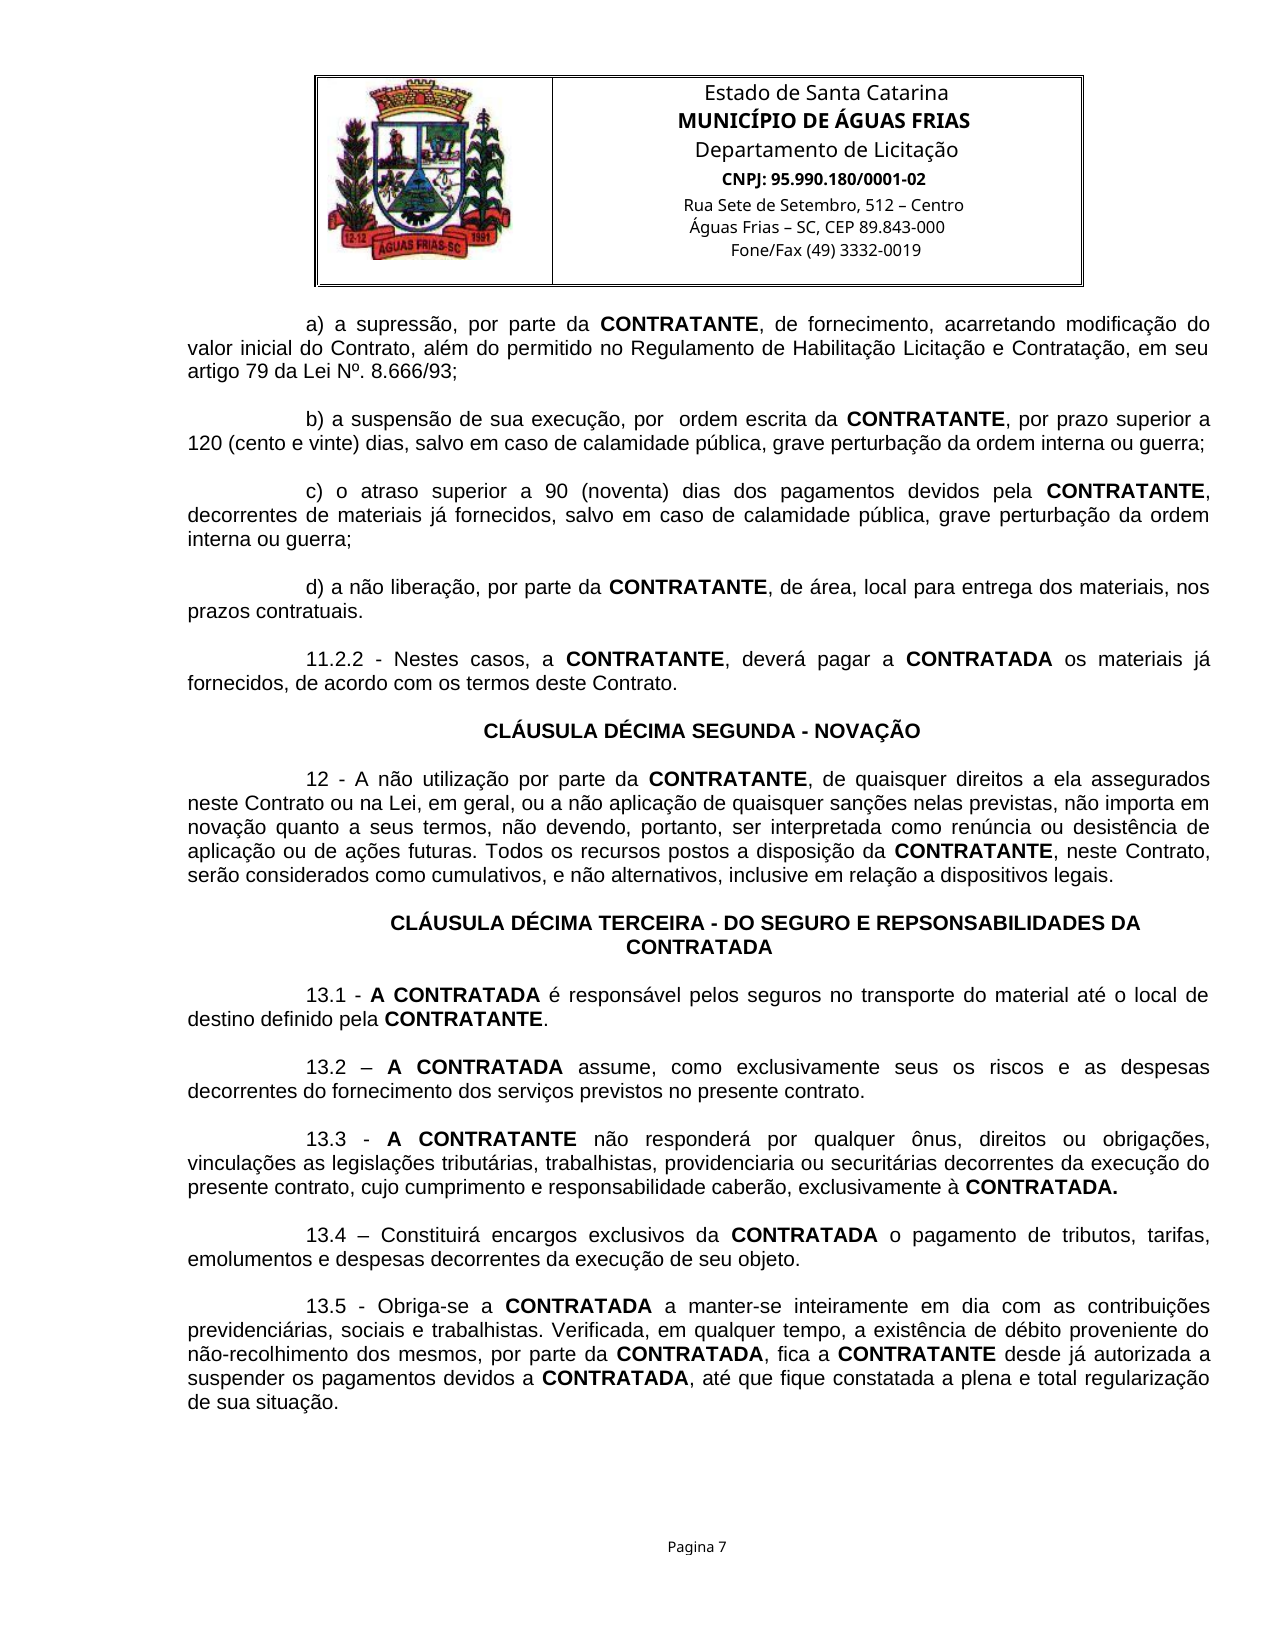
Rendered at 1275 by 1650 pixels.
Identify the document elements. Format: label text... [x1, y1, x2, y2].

text 12 - A não utilização por parte da CONTRATANTE, de quaisquer direitos a ela assegurados neste Contrato ou na Lei, em geral, ou a não aplicação de quaisquer sanções nelas previstas, não importa em novação quanto a seus termos, não devendo, portanto, ser interpretada como renúncia ou desistência de aplicação ou de ações futuras. Todos os recursos postos a disposição da CONTRATANTE, neste Contrato, serão considerados como cumulativos, e não alternativos, inclusive em relação a dispositivos legais. [187, 767, 1211, 887]
text 13.1 - A CONTRATADA é responsável pelos seguros no transporte do material até o local de destino definido pela CONTRATANTE. [187, 983, 1211, 1031]
text d) a não liberação, por parte da CONTRATANTE, de área, local para entrega dos materiais, nos prazos contratuais. [187, 575, 1211, 623]
text 13.3 - A CONTRATANTE não responderá por qualquer ônus, direitos ou obrigações, vinculações as legislações tributárias, trabalhistas, providenciaria ou securitárias decorrentes da execução do presente contrato, cujo cumprimento e responsabilidade caberão, exclusivamente à CONTRATADA. [187, 1127, 1211, 1198]
text 11.2.2 - Nestes casos, a CONTRATANTE, deverá pagar a CONTRATADA os materiais já fornecidos, de acordo com os termos deste Contrato. [187, 647, 1211, 695]
text CLÁUSULA DÉCIMA SEGUNDA - NOVAÇÃO [187, 719, 1211, 743]
text 13.2 – A CONTRATADA assume, como exclusivamente seus os riscos e as despesas decorrentes do fornecimento dos serviços previstos no presente contrato. [187, 1055, 1211, 1103]
text 13.5 - Obriga-se a CONTRATADA a manter-se inteiramente em dia com as contribuições previdenciárias, sociais e trabalhistas. Verificada, em qualquer tempo, a existência de débito proveniente do não-recolhimento dos mesmos, por parte da CONTRATADA, fica a CONTRATANTE desde já autorizada a suspender os pagamentos devidos a CONTRATADA, até que fique constatada a plena e total regularização de sua situação. [187, 1294, 1211, 1414]
text 13.4 – Constituirá encargos exclusivos da CONTRATADA o pagamento de tributos, tarifas, emolumentos e despesas decorrentes da execução de seu objeto. [187, 1222, 1211, 1270]
text CLÁUSULA DÉCIMA TERCEIRA - DO SEGURO E REPSONSABILIDADES DA CONTRATADA [187, 911, 1211, 959]
text a) a supressão, por parte da CONTRATANTE, de fornecimento, acarretando modificação do valor inicial do Contrato, além do permitido no Regulamento de Habilitação Licitação e Contratação, em seu artigo 79 da Lei Nº. 8.666/93; [187, 311, 1211, 383]
text b) a suspensão de sua execução, por ordem escrita da CONTRATANTE, por prazo superior a 120 (cento e vinte) dias, salvo em caso de calamidade pública, grave perturbação da ordem interna ou guerra; [187, 407, 1211, 455]
text c) o atraso superior a 90 (noventa) dias dos pagamentos devidos pela CONTRATANTE, decorrentes de materiais já fornecidos, salvo em caso de calamidade pública, grave perturbação da ordem interna ou guerra; [187, 479, 1211, 551]
picture [327, 78, 514, 260]
